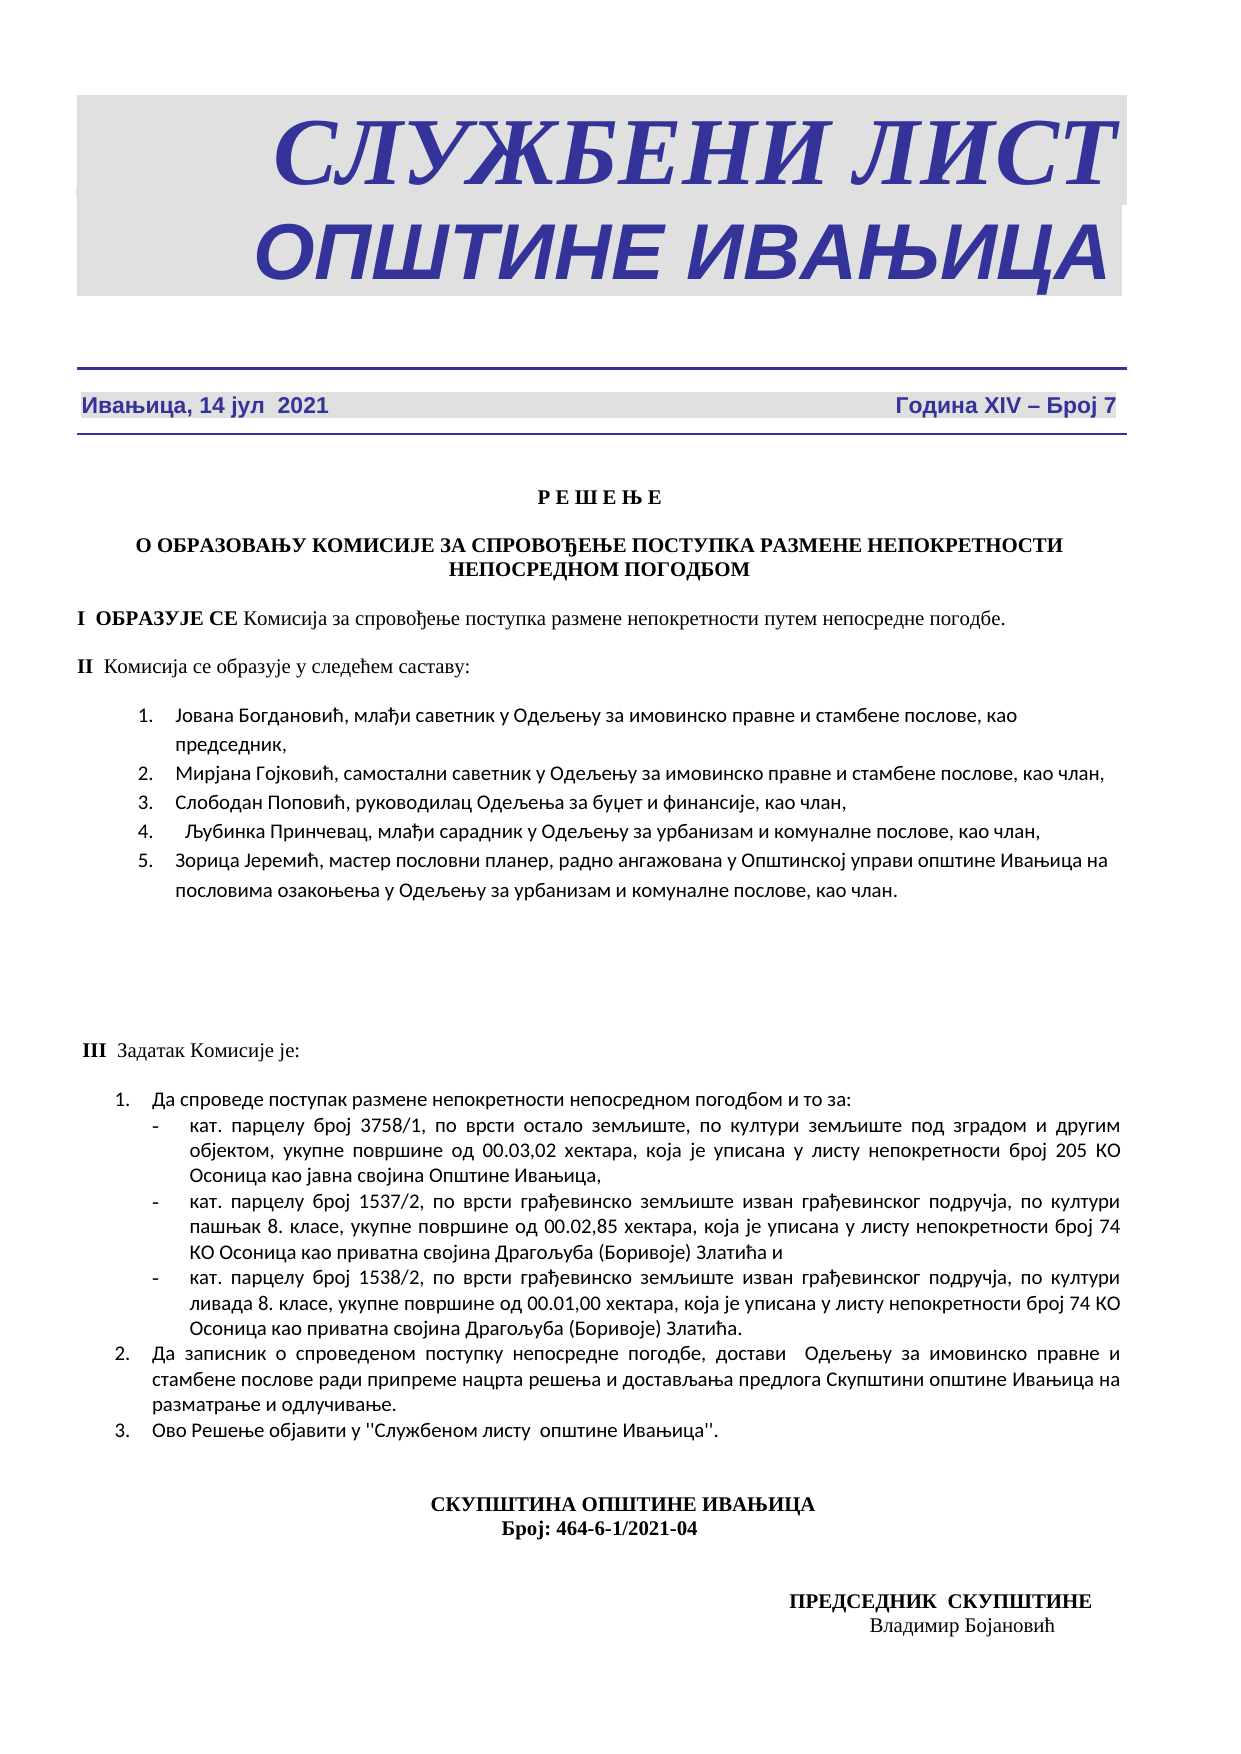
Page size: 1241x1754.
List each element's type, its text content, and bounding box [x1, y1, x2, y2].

list кат. парцелу број 1537/2, по врсти грађевинско земљиште изван грађевинског подручја, по култури пашњак 8. класе, укупне површине од 00.02,85 хектара, која је уписана у листу непокретности број 74 КО Осоница као приватна својина Драгољуба (Боривоје) Златића и [152, 1188, 1122, 1264]
list кат. парцелу број 1538/2, по врсти грађевинско земљиште изван грађевинског подручја, по култури ливада 8. класе, укупне површине од 00.01,00 хектара, која је уписана у листу непокретности број 74 КО Осоница као приватна својина Драгољуба (Боривоје) Златића. [152, 1264, 1122, 1341]
text I ОБРАЗУЈЕ СЕ Комисија за спровођење поступка размене непокретности путем непосредне погодбе. [77, 606, 1122, 629]
list Да записник о спроведеном поступку непосредне погодбе, достави Одељењу за имовинско правне и стамбене послове ради припреме нацрта решења и достављања предлога Скупштини општине Ивањица на разматрање и одлучивање. [114, 1341, 1122, 1417]
list Да спроведе поступак размене непокретности непосредном погодбом и то за: [114, 1086, 1122, 1112]
text О ОБРАЗОВАЊУ КОМИСИЈЕ ЗА СПРОВОЂЕЊЕ ПОСТУПКА РАЗМЕНЕ НЕПОКРЕТНОСТИ НЕПОСРЕДНОМ ПОГОДБОМ [77, 533, 1122, 581]
list Слободан Поповић, руководилац Одељења за буџет и финансије, као члан, [138, 789, 1122, 815]
text ПРЕДСЕДНИК СКУПШТИНЕ [77, 1588, 1122, 1613]
list Мирјана Гојковић, самостални саветник у Одељењу за имовинско правне и стамбене послове, као члан, [138, 760, 1122, 786]
list Јована Богдановић, млађи саветник у Одељењу за имовинско правне и стамбене послове, као председник, [138, 702, 1122, 756]
text СКУПШТИНА ОПШТИНЕ ИВАЊИЦА [77, 1492, 1122, 1516]
text III Задатак Комисије је: [77, 1038, 1122, 1062]
text Р Е Ш Е Њ Е [77, 485, 1122, 509]
text Владимир Бојановић [77, 1613, 1122, 1637]
list Зорица Јеремић, мастер пословни планер, радно ангажована у Општинској управи општине Ивањица на пословима озакоњења у Одељењу за урбанизам и комуналне послове, као члан. [138, 848, 1122, 902]
list Љубинка Принчевац, млађи сарадник у Одељењу за урбанизам и комуналне послове, као члан, [138, 818, 1122, 844]
text Број: 464-6-1/2021-04 [77, 1516, 1122, 1540]
text II Комисија се образује у следећем саставу: [77, 654, 1122, 678]
list кат. парцелу број 3758/1, по врсти остало земљиште, по култури земљиште под зградом и другим објектом, укупне површине од 00.03,02 хектара, која је уписана у листу непокретности број 205 КО Осоница као јавна својина Општине Ивањица, [152, 1112, 1122, 1188]
list Ово Решење објавити у ''Службеном листу општине Ивањица''. [114, 1417, 1122, 1442]
